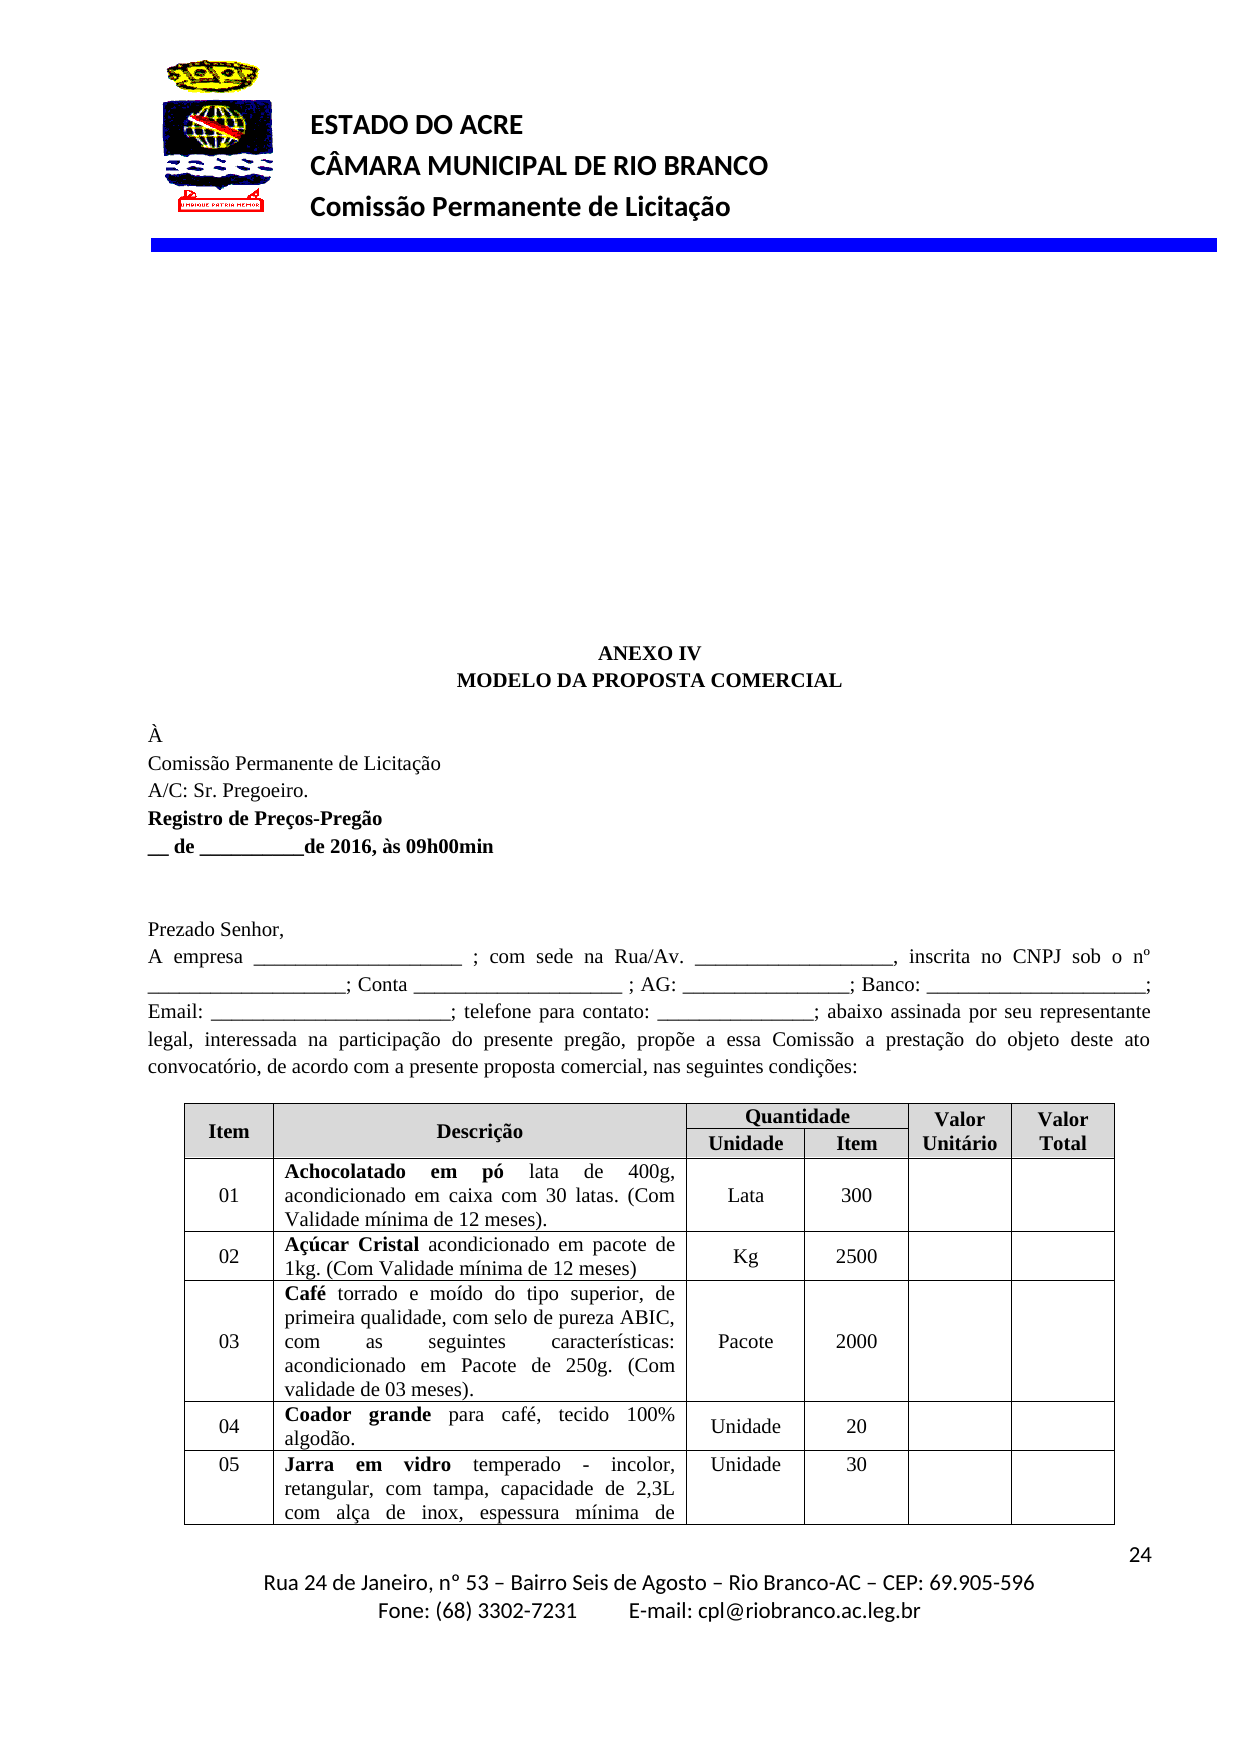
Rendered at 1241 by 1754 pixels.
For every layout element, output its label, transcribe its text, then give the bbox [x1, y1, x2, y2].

table_cell Kg [687, 1232, 804, 1280]
table_cell 05 [185, 1451, 273, 1524]
table_cell [909, 1451, 1011, 1524]
text ANEXO IV [148, 640, 1152, 664]
table_cell Pacote [687, 1281, 804, 1401]
table_cell Unidade [687, 1451, 804, 1524]
table_header Valor Unitário [909, 1104, 1011, 1157]
table_cell 2000 [805, 1281, 908, 1401]
table_cell Lata [687, 1159, 804, 1231]
table_header Valor Total [1012, 1104, 1114, 1157]
table_cell [909, 1159, 1011, 1231]
table_header Item [185, 1104, 273, 1157]
table_cell 30 [805, 1451, 908, 1524]
table_cell [1012, 1232, 1114, 1280]
table_cell 20 [805, 1402, 908, 1450]
text Comissão Permanente de Licitação [148, 751, 1152, 775]
table_cell [1012, 1159, 1114, 1231]
table_cell [1012, 1402, 1114, 1450]
table_cell Coador grande para café, tecido 100% algodão. [274, 1402, 686, 1450]
table_cell [909, 1281, 1011, 1401]
table_cell 01 [185, 1159, 273, 1231]
text MODELO DA PROPOSTA COMERCIAL [148, 668, 1152, 692]
table_cell Açúcar Cristal acondicionado em pacote de 1kg. (Com Validade mínima de 12 meses) [274, 1232, 686, 1280]
text À [148, 723, 1152, 747]
text A/C: Sr. Pregoeiro. [148, 778, 1152, 802]
text Prezado Senhor, [148, 916, 1152, 941]
text Registro de Preços-Pregão [148, 806, 1152, 830]
table_cell Achocolatado em pó lata de 400g, acondicionado em caixa com 30 latas. (Com Validade mínima de 12 meses). [274, 1159, 686, 1231]
table_header Quantidade [687, 1104, 908, 1128]
table_cell 300 [805, 1159, 908, 1231]
table_cell [909, 1402, 1011, 1450]
table_cell [1012, 1451, 1114, 1524]
table_cell 03 [185, 1281, 273, 1401]
table_cell [1012, 1281, 1114, 1401]
table_cell Café torrado e moído do tipo superior, de primeira qualidade, com selo de pureza ABIC, com as seguintes características: acondicionado em Pacote de 250g. (Com validade de 03 meses). [274, 1281, 686, 1401]
table_cell 02 [185, 1232, 273, 1280]
table_cell 2500 [805, 1232, 908, 1280]
table_header Descrição [274, 1104, 686, 1157]
table_cell [909, 1232, 1011, 1280]
table_cell Unidade [687, 1129, 804, 1157]
table_cell Unidade [687, 1402, 804, 1450]
text __ de __________de 2016, às 09h00min [148, 834, 1152, 858]
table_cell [274, 1451, 686, 1524]
table_cell 04 [185, 1402, 273, 1450]
table_cell Item [805, 1129, 908, 1157]
text A empresa ____________________ ; com sede na Rua/Av. ___________________, inscrita no CNPJ sob o nº ___________________; Conta ____________________ ; AG: ________________; Banco: _____________________; Email: _______________________; telefone para contato: _______________; abaixo assinada por seu representante legal, interessada na participação do presente pregão, propõe a essa Comissão a prestação do objeto deste ato convocatório, de acordo com a presente proposta comercial, nas seguintes condições: [148, 944, 1152, 1078]
